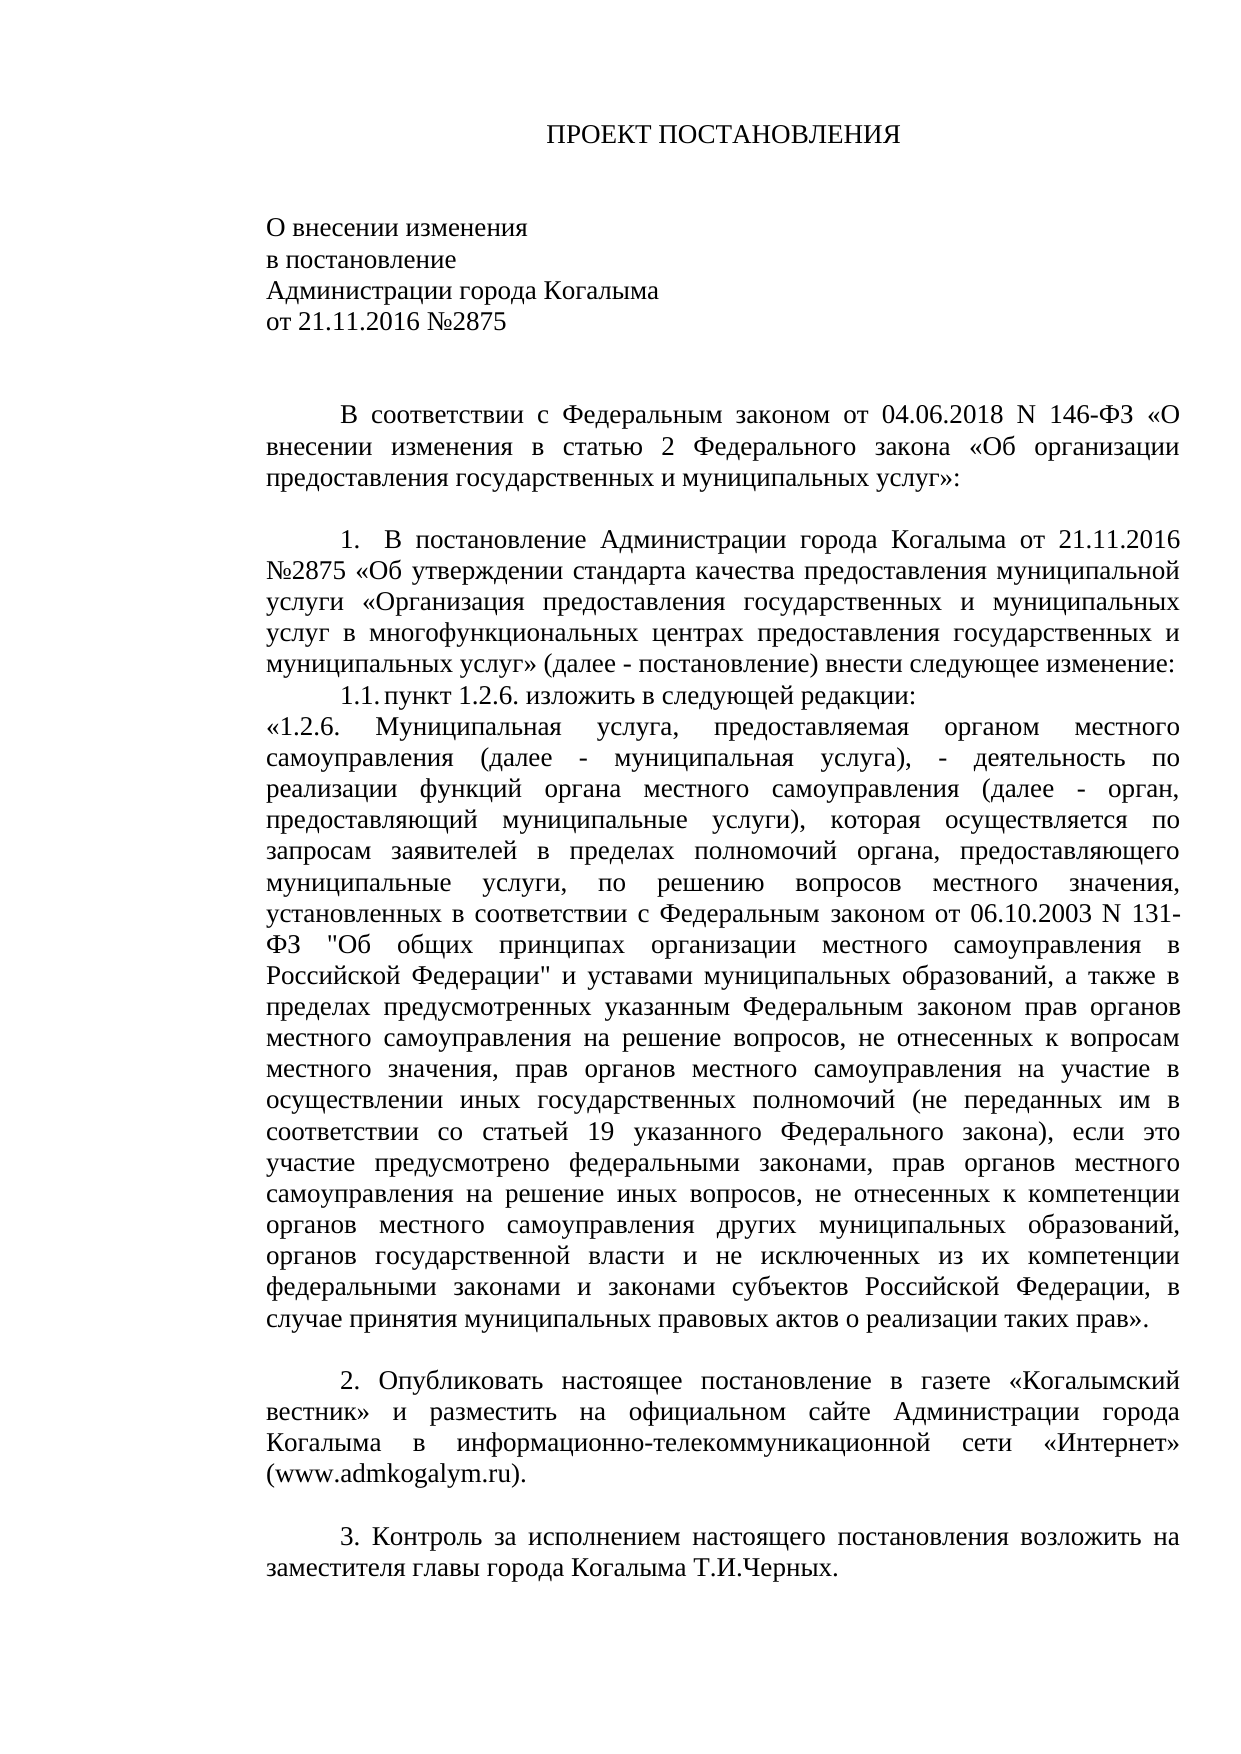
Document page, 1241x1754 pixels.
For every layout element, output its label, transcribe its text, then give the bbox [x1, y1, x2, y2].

text от 21.11.2016 №2875 [266, 305, 1181, 336]
text 3. Контроль за исполнением настоящего постановления возложить на заместителя главы города Когалыма Т.И.Черных. [266, 1520, 1181, 1582]
text «1.2.6. Муниципальная услуга, предоставляемая органом местного самоуправления (далее - муниципальная услуга), - деятельность по реализации функций органа местного самоуправления (далее - орган, предоставляющий муниципальные услуги), которая осуществляется по запросам заявителей в пределах полномочий органа, предоставляющего муниципальные услуги, по решению вопросов местного значения, установленных в соответствии с Федеральным законом от 06.10.2003 N 131-ФЗ "Об общих принципах организации местного самоуправления в Российской Федерации" и уставами муниципальных образований, а также в пределах предусмотренных указанным Федеральным законом прав органов местного самоуправления на решение вопросов, не отнесенных к вопросам местного значения, прав органов местного самоуправления на участие в осуществлении иных государственных полномочий (не переданных им в соответствии со статьей 19 указанного Федерального закона), если это участие предусмотрено федеральными законами, прав органов местного самоуправления на решение иных вопросов, не отнесенных к компетенции органов местного самоуправления других муниципальных образований, органов государственной власти и не исключенных из их компетенции федеральными законами и законами субъектов Российской Федерации, в случае принятия муниципальных правовых актов о реализации таких прав». [266, 710, 1181, 1333]
list В постановление Администрации города Когалыма от 21.11.2016 №2875 «Об утверждении стандарта качества предоставления муниципальной услуги «Организация предоставления государственных и муниципальных услуг в многофункциональных центрах предоставления государственных и муниципальных услуг» (далее - постановление) внести следующее изменение: [266, 523, 1181, 679]
text в постановление [266, 243, 1181, 274]
list пункт 1.2.6. изложить в следующей редакции: [340, 679, 1181, 710]
text Администрации города Когалыма [266, 274, 1181, 305]
text 2. Опубликовать настоящее постановление в газете «Когалымский вестник» и разместить на официальном сайте Администрации города Когалыма в информационно-телекоммуникационной сети «Интернет» (www.admkogalym.ru). [266, 1364, 1181, 1488]
text О внесении изменения [266, 212, 1181, 243]
title ПРОЕКТ ПОСТАНОВЛЕНИЯ [266, 118, 1181, 149]
text В соответствии с Федеральным законом от 04.06.2018 N 146-ФЗ «О внесении изменения в статью 2 Федерального закона «Об организации предоставления государственных и муниципальных услуг»: [266, 398, 1181, 492]
